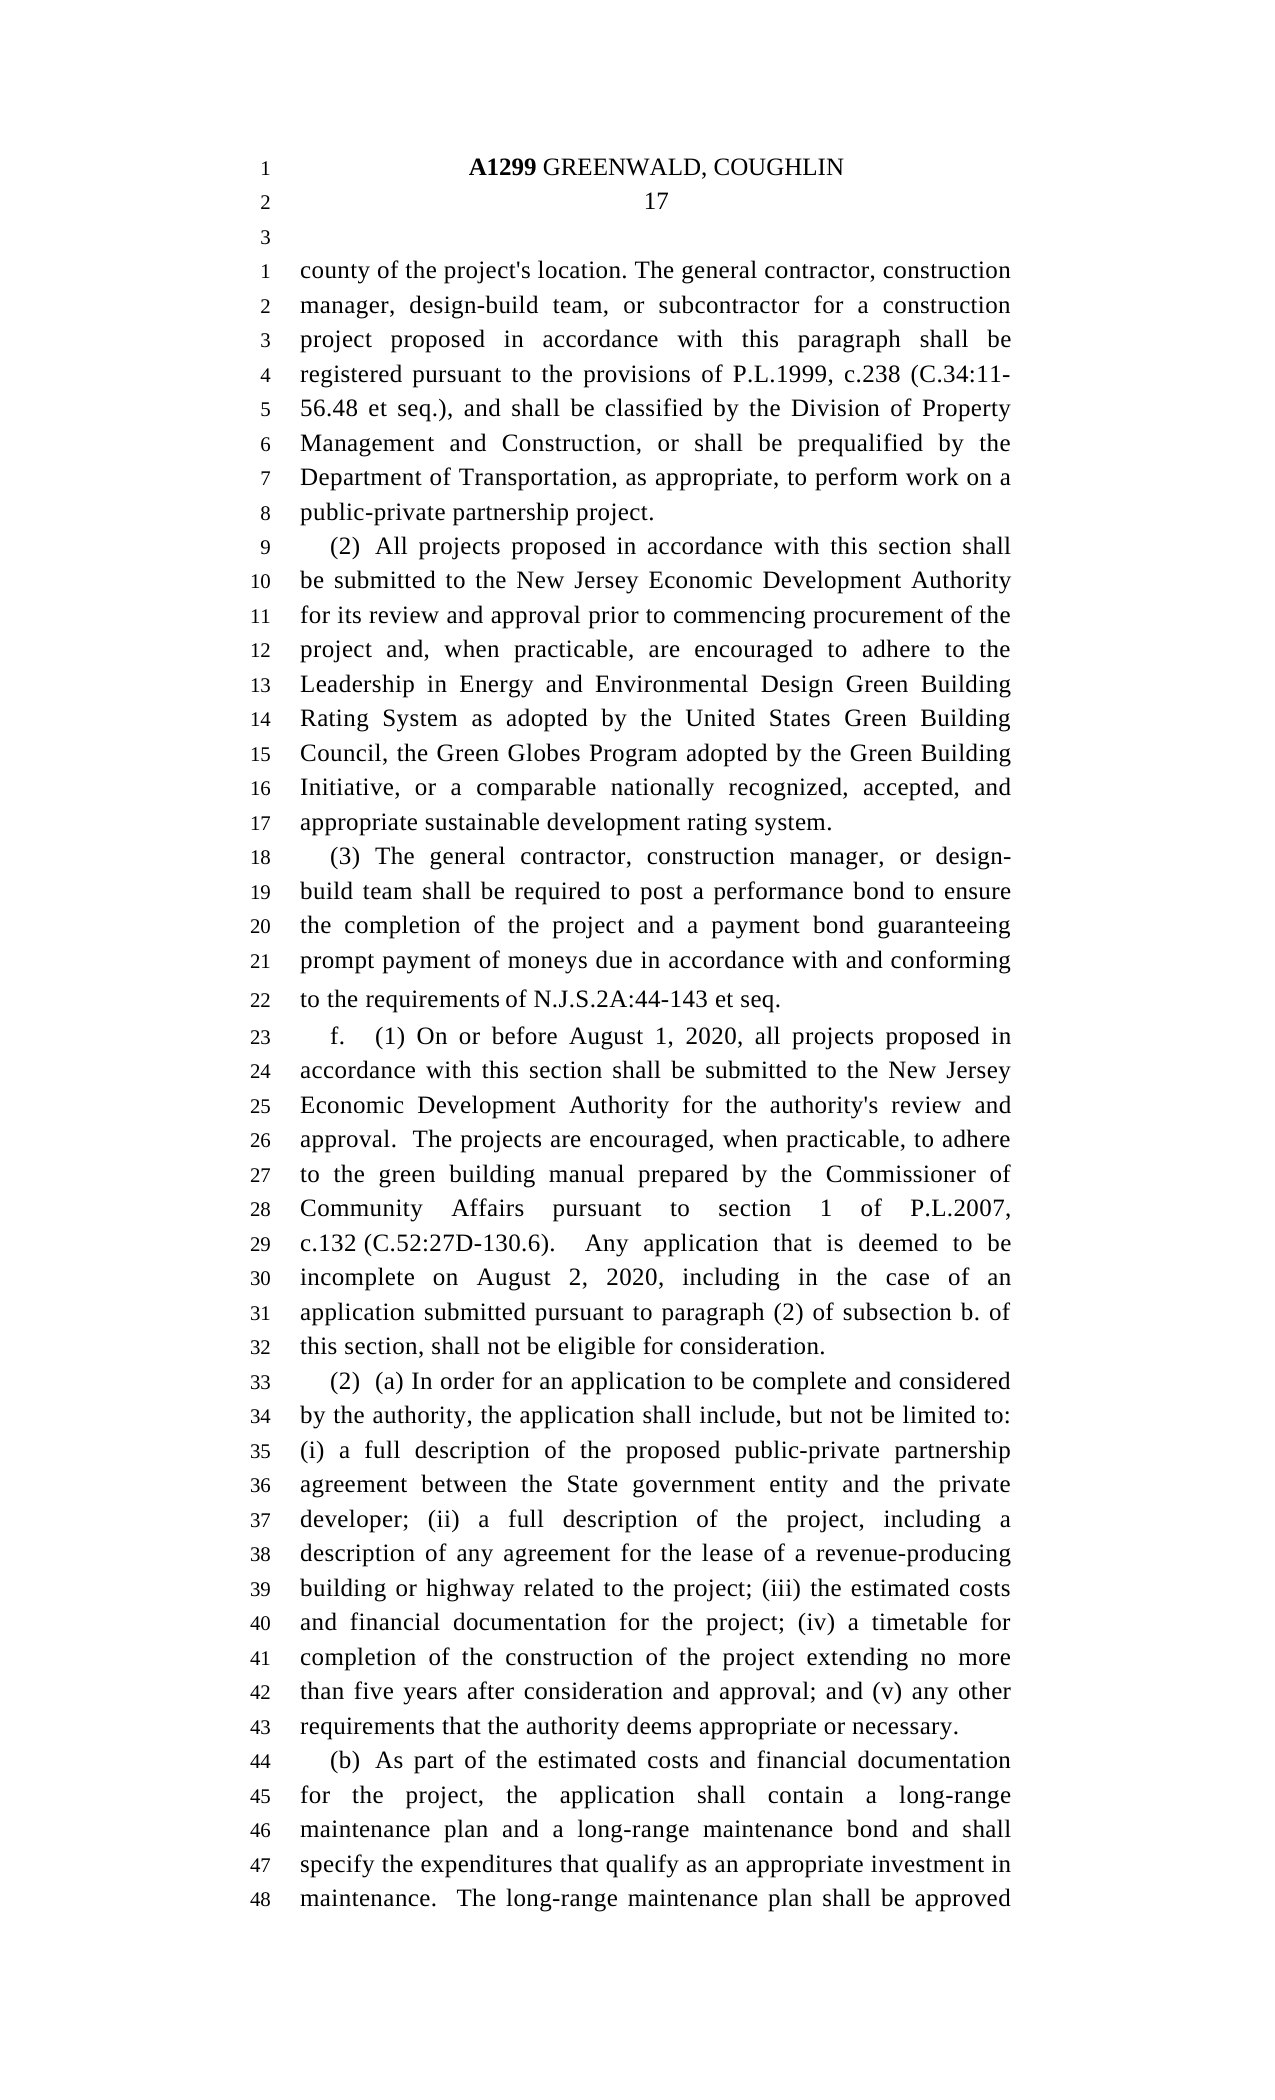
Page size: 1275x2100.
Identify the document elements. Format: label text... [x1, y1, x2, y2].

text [300, 255, 1012, 525]
text (2) All projects proposed in accordance this section shall be submitted to the New Jersey Economic Development Authority for its review and approval prior to commencing procurement of the project and, when practicable, are encouraged to adhere to the Leadership in Energy and Environmental Design Green Building Rating System as adopted by the United States Green Building Council, the Green Globes Program adopted by the Green Building Initiative, or a comparable nationally recognized, accepted, and appropriate sustainable development rating system. [300, 531, 1012, 836]
text (3) The general contractor, construction manager, or design-build team shall be required to post a performance bond to ensure the completion of the project and a payment bond guaranteeing prompt payment of moneys due in accordance with and conforming to the requirements of N.J.S.2A:44-143 et seq. [300, 841, 1012, 1014]
text f. (1) On or before August 1, 2020, all projects proposed in accordance this section shall be submitted to the New Jersey Economic Development Authority for the authority's review and approval. The projects are encouraged, when practicable, to adhere to the green building manual prepared by the Commissioner of Community Affairs pursuant to section 1 of P.L.2007, c.132 (C.52:27D-130.6). Any application that is deemed to be incomplete on August 2, 2020, including in the case of an application submitted pursuant to paragraph (2) of subsection b. of this section, shall not be eligible for consideration. [300, 1021, 1012, 1360]
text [300, 1745, 1012, 1912]
text (2) (a) In order for an application to be complete and considered by the authority, the application shall include, but not be limited to: (i) a full description of the proposed public-private partnership agreement between the State government entity and the private developer; (ii) a full description of the project, including a description of any agreement for the lease of a revenue-producing building or highway related to the project; (iii) the estimated costs and financial documentation for the project; (iv) a timetable for completion of the construction of the project extending no more than five years after consideration and approval; and (v) any other requirements that the authority deems appropriate or necessary. [300, 1366, 1012, 1739]
